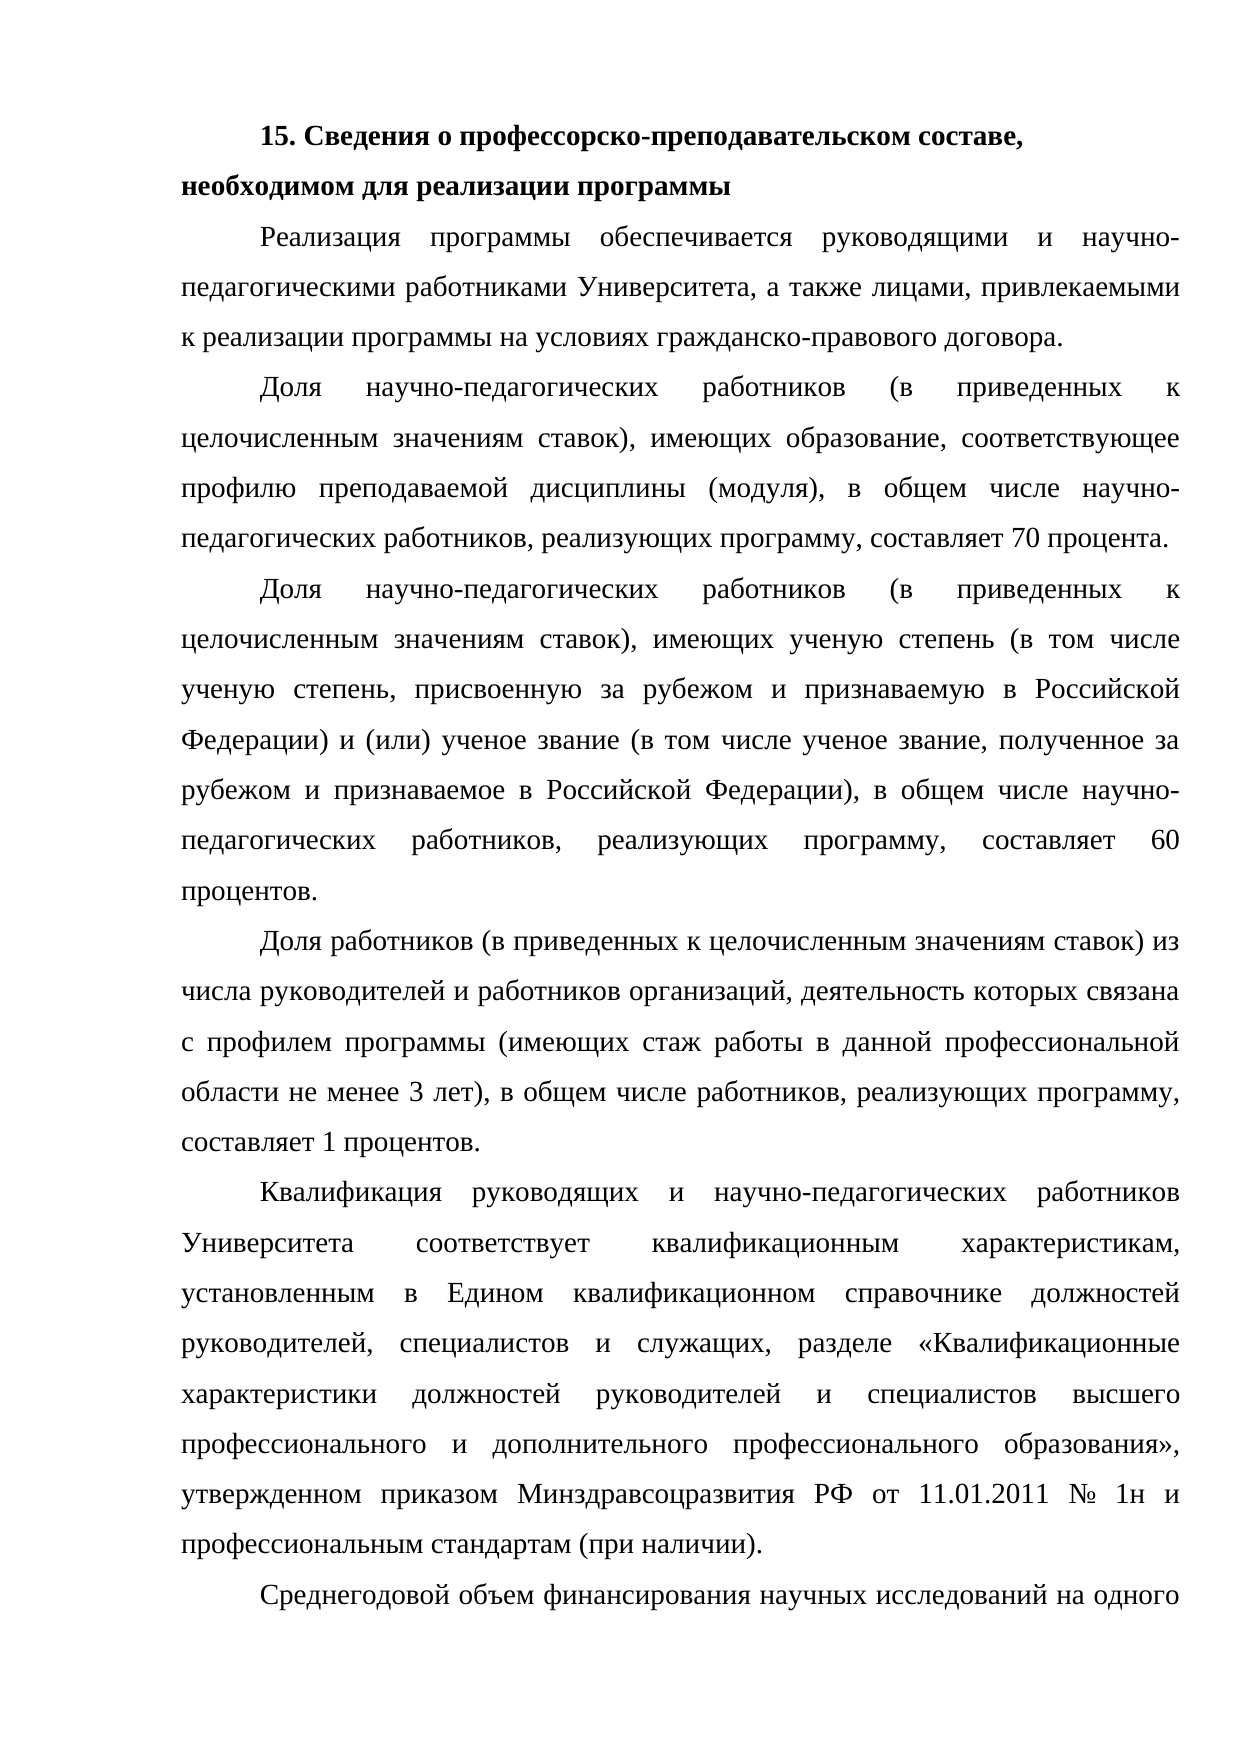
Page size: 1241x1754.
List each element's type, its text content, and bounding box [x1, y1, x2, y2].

table_cell Реализация программы обеспечивается руководящими и научно- педагогическими работниками Университета, а также лицами, привлекаемыми к реализации программы на условиях гражданско-правового договора. Доля научно-педагогических работников (в приведенных к целочисленным значениям ставок), имеющих образование, соответствующее профилю преподаваемой дисциплины (модуля), в общем числе научно- педагогических работников, реализующих программу, составляет 70 процента. Доля научно-педагогических работников (в приведенных к целочисленным значениям ставок), имеющих ученую степень (в том числе ученую степень, присвоенную за рубежом и признаваемую в Российской Федерации) и (или) ученое звание (в том числе ученое звание, полученное за рубежом и признаваемое в Российской Федерации), в общем числе научно- педагогических работников, реализующих программу, составляет 60 процентов. Доля работников (в приведенных к целочисленным значениям ставок) из числа руководителей и работников организаций, деятельность которых связана с профилем программы (имеющих стаж работы в данной профессиональной области не менее 3 лет), в общем числе работников, реализующих программу, составляет 1 процентов. [177, 219, 1184, 1174]
table_cell 15. Сведения о профессорско-преподавательском составе, необходимом для реализации программы [177, 118, 1184, 219]
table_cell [177, 1175, 1184, 1611]
